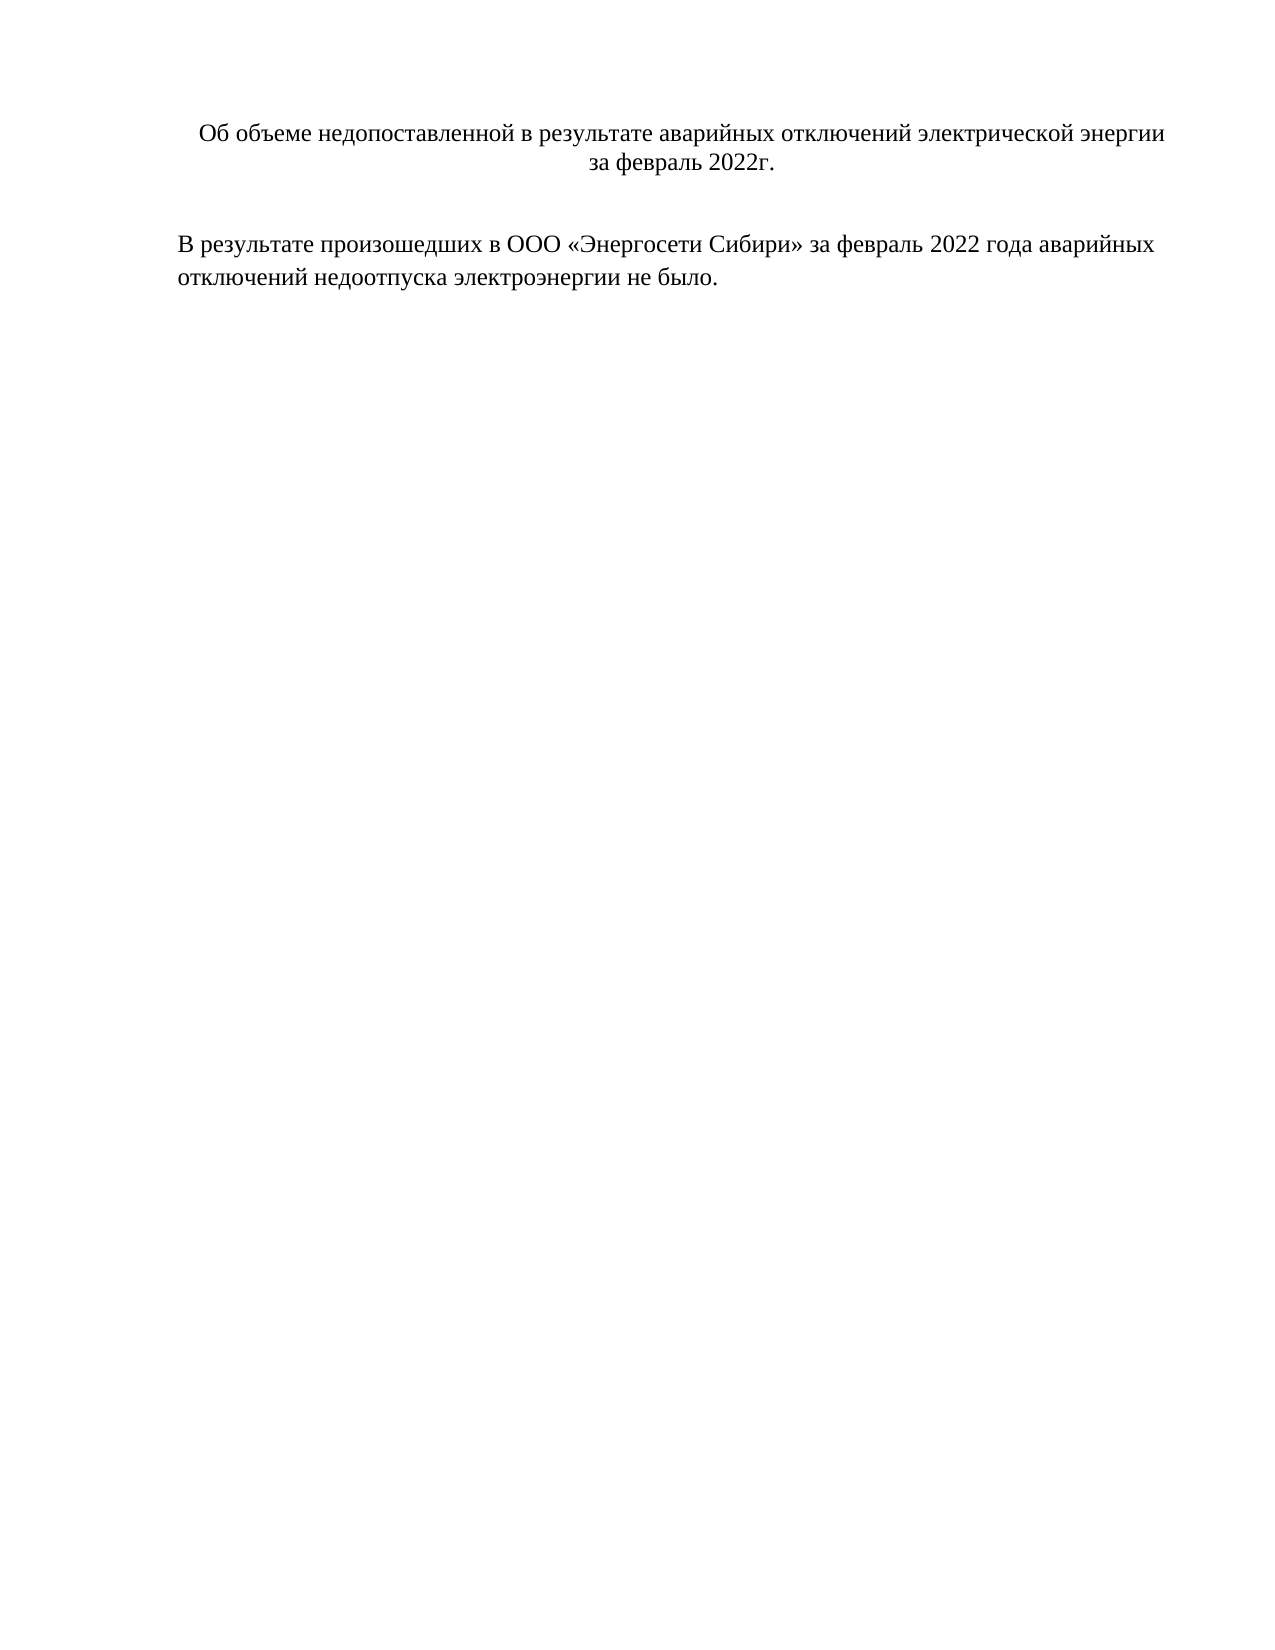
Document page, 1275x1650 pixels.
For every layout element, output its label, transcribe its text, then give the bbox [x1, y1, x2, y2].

text Об объеме недопоставленной в результате аварийных отключений электрической энергии [177, 118, 1186, 147]
text В результате произошедших в ООО «Энергосети Сибири» за февраль 2022 года аварийных отключений недоотпуска электроэнергии не было. [177, 229, 1186, 291]
text за февраль 2022г. [177, 147, 1186, 176]
